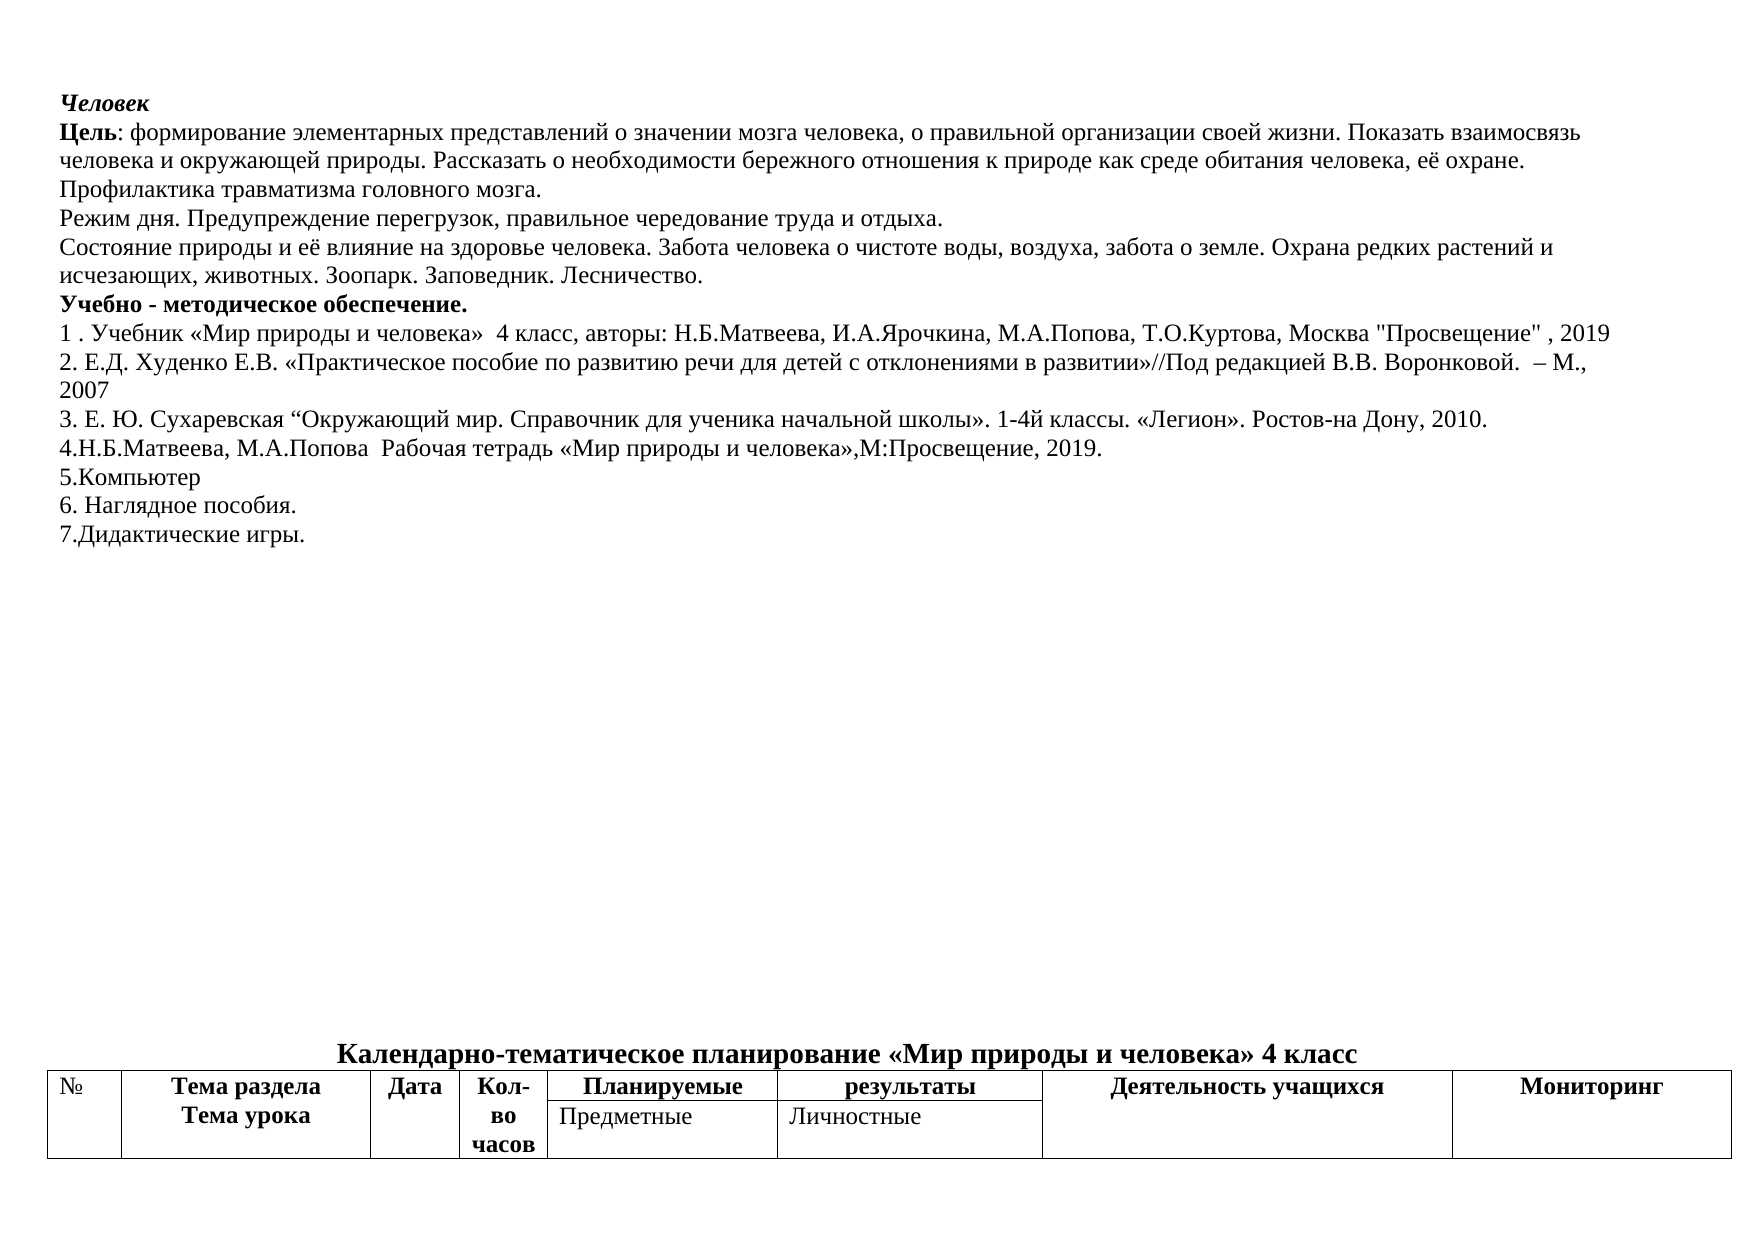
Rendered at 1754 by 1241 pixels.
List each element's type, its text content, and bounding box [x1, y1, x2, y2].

text 3. Е. Ю. Сухаревская “Окружающий мир. Справочник для ученика начальной школы». 1-4й классы. «Легион». Ростов-на Дону, 2010. [59, 404, 1636, 433]
table_header Мониторинг [1453, 1071, 1731, 1157]
text 7.Дидактические игры. [59, 519, 1636, 548]
table_cell Личностные [778, 1101, 1042, 1157]
text 4.Н.Б.Матвеева, М.А.Попова Рабочая тетрадь «Мир природы и человека»,М:Просвещение, 2019. [59, 433, 1636, 462]
table_cell Предметные [548, 1101, 777, 1157]
text 2. Е.Д. Худенко Е.В. «Практическое пособие по развитию речи для детей с отклонениями в развитии»//Под редакцией В.В. Воронковой. – М., 2007 [59, 347, 1636, 404]
text Учебно - методическое обеспечение. [59, 289, 1636, 318]
text Цель: формирование элементарных представлений о значении мозга человека, о правильной организации своей жизни. Показать взаимосвязь человека и окружающей природы. Рассказать о необходимости бережного отношения к природе как среде обитания человека, её охране. [59, 117, 1636, 174]
table_header результаты [778, 1071, 1042, 1100]
text 5.Компьютер [59, 462, 1636, 490]
text Календарно-тематическое планирование «Мир природы и человека» 4 класс [59, 1037, 1636, 1070]
text 6. Наглядное пособия. [59, 490, 1636, 519]
text Режим дня. Предупреждение перегрузок, правильное чередование труда и отдыха. [59, 203, 1636, 232]
table_header Планируемые [548, 1071, 777, 1100]
text 1 . Учебник «Мир природы и человека» 4 класс, авторы: Н.Б.Матвеева, И.А.Ярочкина, М.А.Попова, Т.О.Куртова, Москва "Просвещение" , 2019 [59, 318, 1636, 347]
table_header Деятельность учащихся [1043, 1071, 1452, 1157]
table_header Дата [371, 1071, 459, 1157]
table_header Кол-во часов [460, 1071, 547, 1157]
text Человек [59, 88, 1636, 117]
text Состояние природы и её влияние на здоровье человека. 3абота человека о чистоте воды, воздуха, забота о земле. Охрана редких растений и исчезающих, животных. Зоопарк. Заповедник. Лесничество. [59, 232, 1636, 289]
text Профилактика травматизма головного мозга. [59, 174, 1636, 203]
table_header № [48, 1071, 121, 1157]
table_header Тема раздела Тема урока [122, 1071, 370, 1157]
